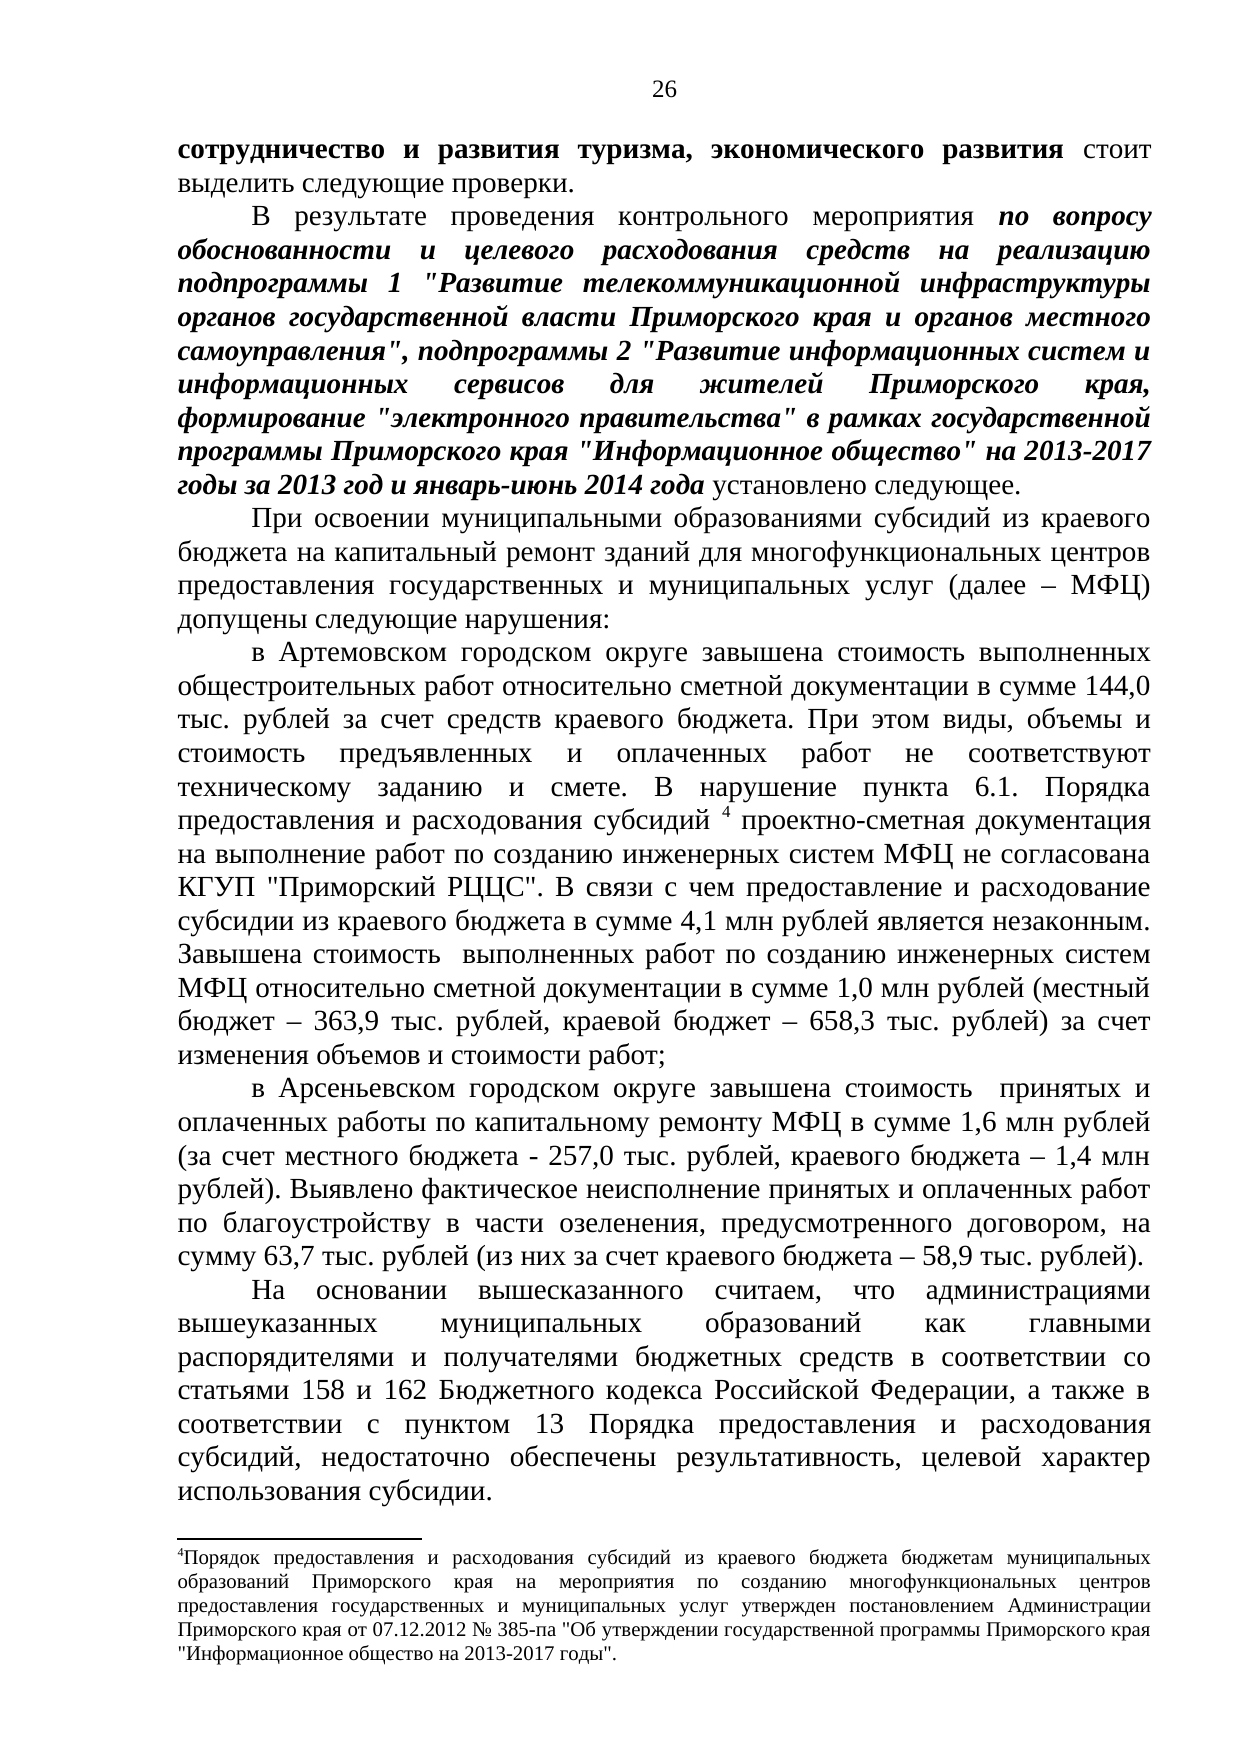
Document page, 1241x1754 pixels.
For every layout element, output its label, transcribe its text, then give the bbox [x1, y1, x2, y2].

text В результате проведения контрольного мероприятия по вопросу обоснованности и целевого расходования средств на реализацию подпрограммы 1 "Развитие телекоммуникационной инфраструктуры органов государственной власти Приморского края и органов местного самоуправления", подпрограммы 2 "Развитие информационных систем и информационных сервисов для жителей Приморского края, формирование "электронного правительства" в рамках государственной программы Приморского края "Информационное общество" на 2013-2017 годы за 2013 год и январь-июнь 2014 года установлено следующее. [177, 198, 1152, 500]
text в Арсеньевском городском округе завышена стоимость принятых и оплаченных работы по капитальному ремонту МФЦ в сумме 1,6 млн рублей (за счет местного бюджета - 257,0 тыс. рублей, краевого бюджета – 1,4 млн рублей). Выявлено фактическое неисполнение принятых и оплаченных работ по благоустройству в части озеленения, предусмотренного договором, на сумму 63,7 тыс. рублей (из них за счет краевого бюджета – 58,9 тыс. рублей). [177, 1071, 1152, 1272]
text При освоении муниципальными образованиями субсидий из краевого бюджета на капитальный ремонт зданий для многофункциональных центров предоставления государственных и муниципальных услуг (далее – МФЦ) допущены следующие нарушения: [177, 500, 1152, 634]
text в Артемовском городском округе завышена стоимость выполненных общестроительных работ относительно сметной документации в сумме 144,0 тыс. рублей за счет средств краевого бюджета. При этом виды, объемы и стоимость предъявленных и оплаченных работ не соответствуют техническому заданию и смете. В нарушение пункта 6.1. Порядка предоставления и расходования субсидий проектно-сметная документация на выполнение работ по созданию инженерных систем МФЦ не согласована КГУП "Приморский РЦЦС". В связи с чем предоставление и расходование субсидии из краевого бюджета в сумме 4,1 млн рублей является незаконным. Завышена стоимость выполненных работ по созданию инженерных систем МФЦ относительно сметной документации в сумме 1,0 млн рублей (местный бюджет – 363,9 тыс. рублей, краевой бюджет – 658,3 тыс. рублей) за счет изменения объемов и стоимости работ; [177, 634, 1152, 1071]
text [177, 131, 1152, 198]
text На основании вышесказанного считаем, что администрациями вышеуказанных муниципальных образований как главными распорядителями и получателями бюджетных средств в соответствии со статьями 158 и 162 Бюджетного кодекса Российской Федерации, а также в соответствии с пунктом 13 Порядка предоставления и расходования субсидий, недостаточно обеспечены результативность, целевой характер использования субсидии. [177, 1272, 1152, 1507]
